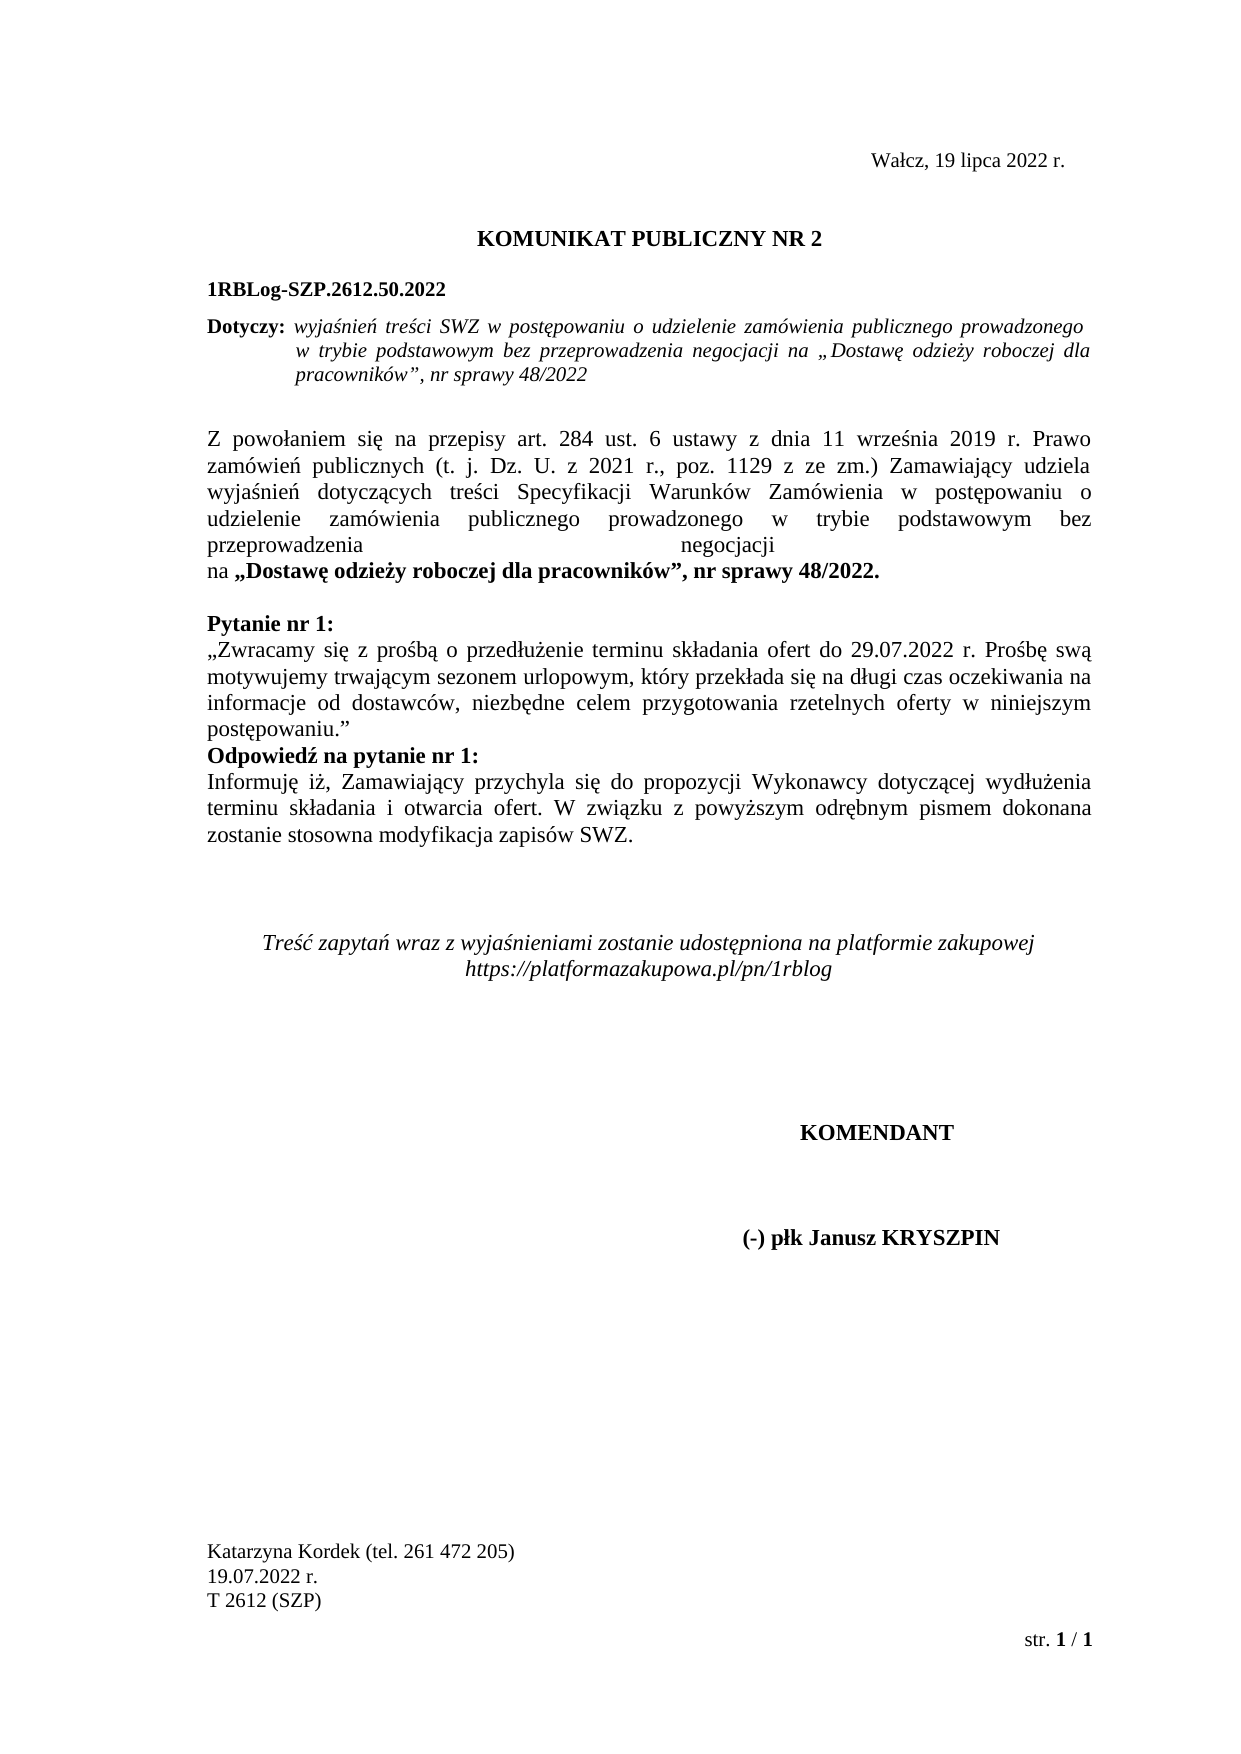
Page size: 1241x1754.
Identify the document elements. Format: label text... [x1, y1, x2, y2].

text T 2612 (SZP) [207, 1588, 1092, 1612]
text KOMENDANT [650, 1119, 1092, 1145]
text 1RBLog-SZP.2612.50.2022 [207, 277, 1092, 301]
text Treść zapytań wraz z wyjaśnieniami zostanie udostępniona na platformie zakupowej https://platformazakupowa.pl/pn/1rblog [207, 929, 1092, 981]
text Z powołaniem się na przepisy art. 284 ust. 6 ustawy z dnia 11 września 2019 r. Prawo zamówień publicznych (t. j. Dz. U. z 2021 r., poz. 1129 z ze zm.) Zamawiający udziela wyjaśnień dotyczących treści Specyfikacji Warunków Zamówienia w postępowaniu o udzielenie zamówienia publicznego prowadzonego w trybie podstawowym bez przeprowadzenia negocjacji na „Dostawę odzieży roboczej dla pracowników”, nr sprawy 48/2022. [207, 426, 1092, 584]
text (-) płk Janusz KRYSZPIN [650, 1224, 1092, 1251]
text Dotyczy: wyjaśnień treści SWZ w postępowaniu o udzielenie zamówienia publicznego prowadzonego w trybie podstawowym bez przeprowadzenia negocjacji na „Dostawę odzieży roboczej dla pracowników”, nr sprawy 48/2022 [207, 314, 1092, 386]
text Wałcz, 19 lipca 2022 r. [207, 148, 1092, 172]
text Odpowiedź na pytanie nr 1: [207, 742, 1092, 768]
text Pytanie nr 1: [207, 610, 1092, 636]
text Informuję iż, Zamawiający przychyla się do propozycji Wykonawcy dotyczącej wydłużenia terminu składania i otwarcia ofert. W związku z powyższym odrębnym pismem dokonana zostanie stosowna modyfikacja zapisów SWZ. [207, 768, 1092, 847]
text 19.07.2022 r. [207, 1563, 1092, 1588]
text KOMUNIKAT PUBLICZNY NR 2 [207, 224, 1092, 251]
text Katarzyna Kordek (tel. 261 472 205) [207, 1539, 1092, 1563]
text „Zwracamy się z prośbą o przedłużenie terminu składania ofert do 29.07.2022 r. Prośbę swą motywujemy trwającym sezonem urlopowym, który przekłada się na długi czas oczekiwania na informacje od dostawców, niezbędne celem przygotowania rzetelnych oferty w niniejszym postępowaniu.” [207, 636, 1092, 742]
